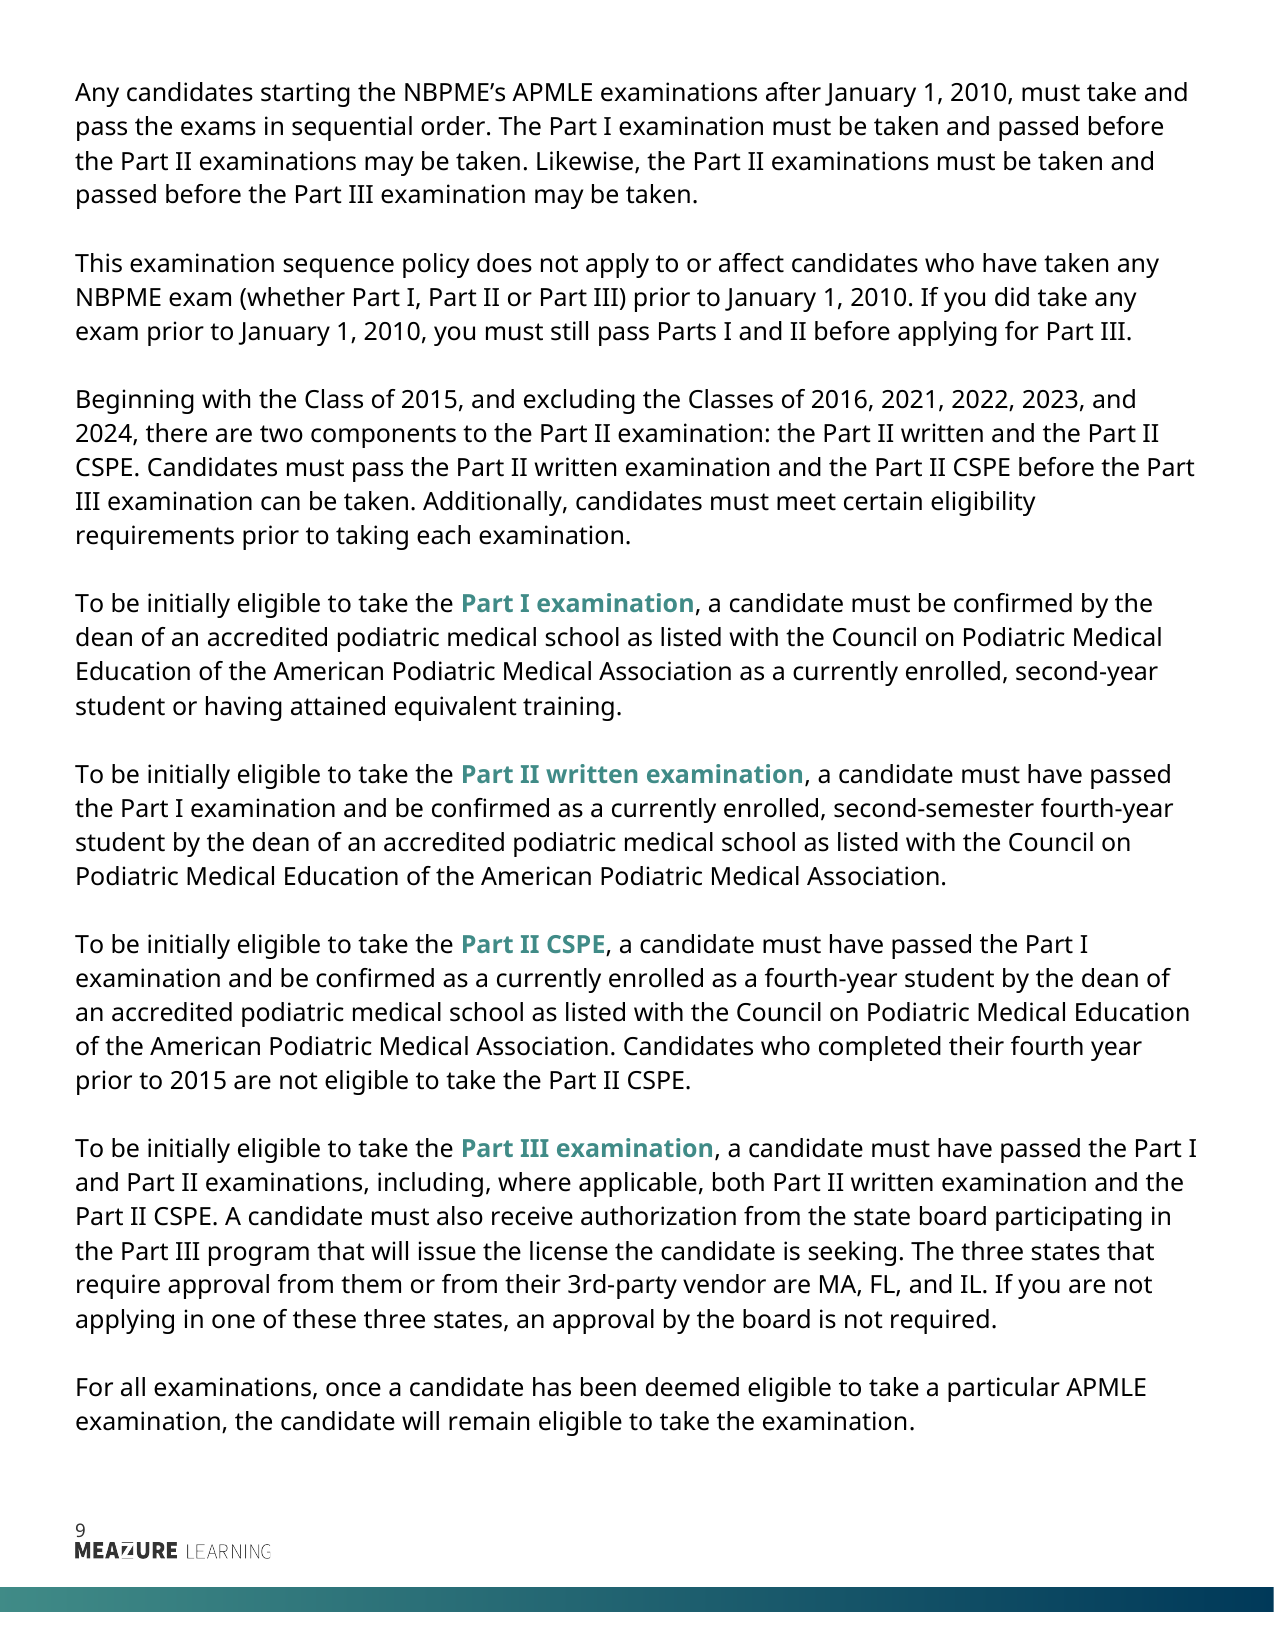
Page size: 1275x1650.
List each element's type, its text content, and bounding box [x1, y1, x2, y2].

text Beginning with the Class of 2015, and excluding the Classes of 2016, 2021, 2022, 2023, and 2024, there are two components to the Part II examination: the Part II written and the Part II CSPE. Candidates must pass the Part II written examination and the Part II CSPE before the Part III examination can be taken. Additionally, candidates must meet certain eligibility requirements prior to taking each examination. [75, 382, 1200, 552]
text This examination sequence policy does not apply to or affect candidates who have taken any NBPME exam (whether Part I, Part II or Part III) prior to January 1, 2010. If you did take any exam prior to January 1, 2010, you must still pass Parts I and II before applying for Part III. [75, 245, 1200, 347]
text To be initially eligible to take the Part I examination, a candidate must be confirmed by the dean of an accredited podiatric medical school as listed with the Council on Podiatric Medical Education of the American Podiatric Medical Association as a currently enrolled, second-year student or having attained equivalent training. [75, 586, 1200, 722]
text To be initially eligible to take the Part III examination, a candidate must have passed the Part I and Part II examinations, including, where applicable, both Part II written examination and the Part II CSPE. A candidate must also receive authorization from the state board participating in the Part III program that will issue the license the candidate is seeking. The three states that require approval from them or from their 3rd-party vendor are MA, FL, and IL. If you are not applying in one of these three states, an approval by the board is not required. [75, 1131, 1200, 1335]
picture [75, 1542, 270, 1559]
text For all examinations, once a candidate has been deemed eligible to take a particular APMLE examination, the candidate will remain eligible to take the examination. [75, 1369, 1200, 1437]
text Any candidates starting the NBPME’s APMLE examinations after January 1, 2010, must take and pass the exams in sequential order. The Part I examination must be taken and passed before the Part II examinations may be taken. Likewise, the Part II examinations must be taken and passed before the Part III examination may be taken. [75, 75, 1200, 211]
text To be initially eligible to take the Part II CSPE, a candidate must have passed the Part I examination and be confirmed as a currently enrolled as a fourth-year student by the dean of an accredited podiatric medical school as listed with the Council on Podiatric Medical Education of the American Podiatric Medical Association. Candidates who completed their fourth year prior to 2015 are not eligible to take the Part II CSPE. [75, 927, 1200, 1097]
text To be initially eligible to take the Part II written examination, a candidate must have passed the Part I examination and be confirmed as a currently enrolled, second-semester fourth-year student by the dean of an accredited podiatric medical school as listed with the Council on Podiatric Medical Education of the American Podiatric Medical Association. [75, 756, 1200, 892]
